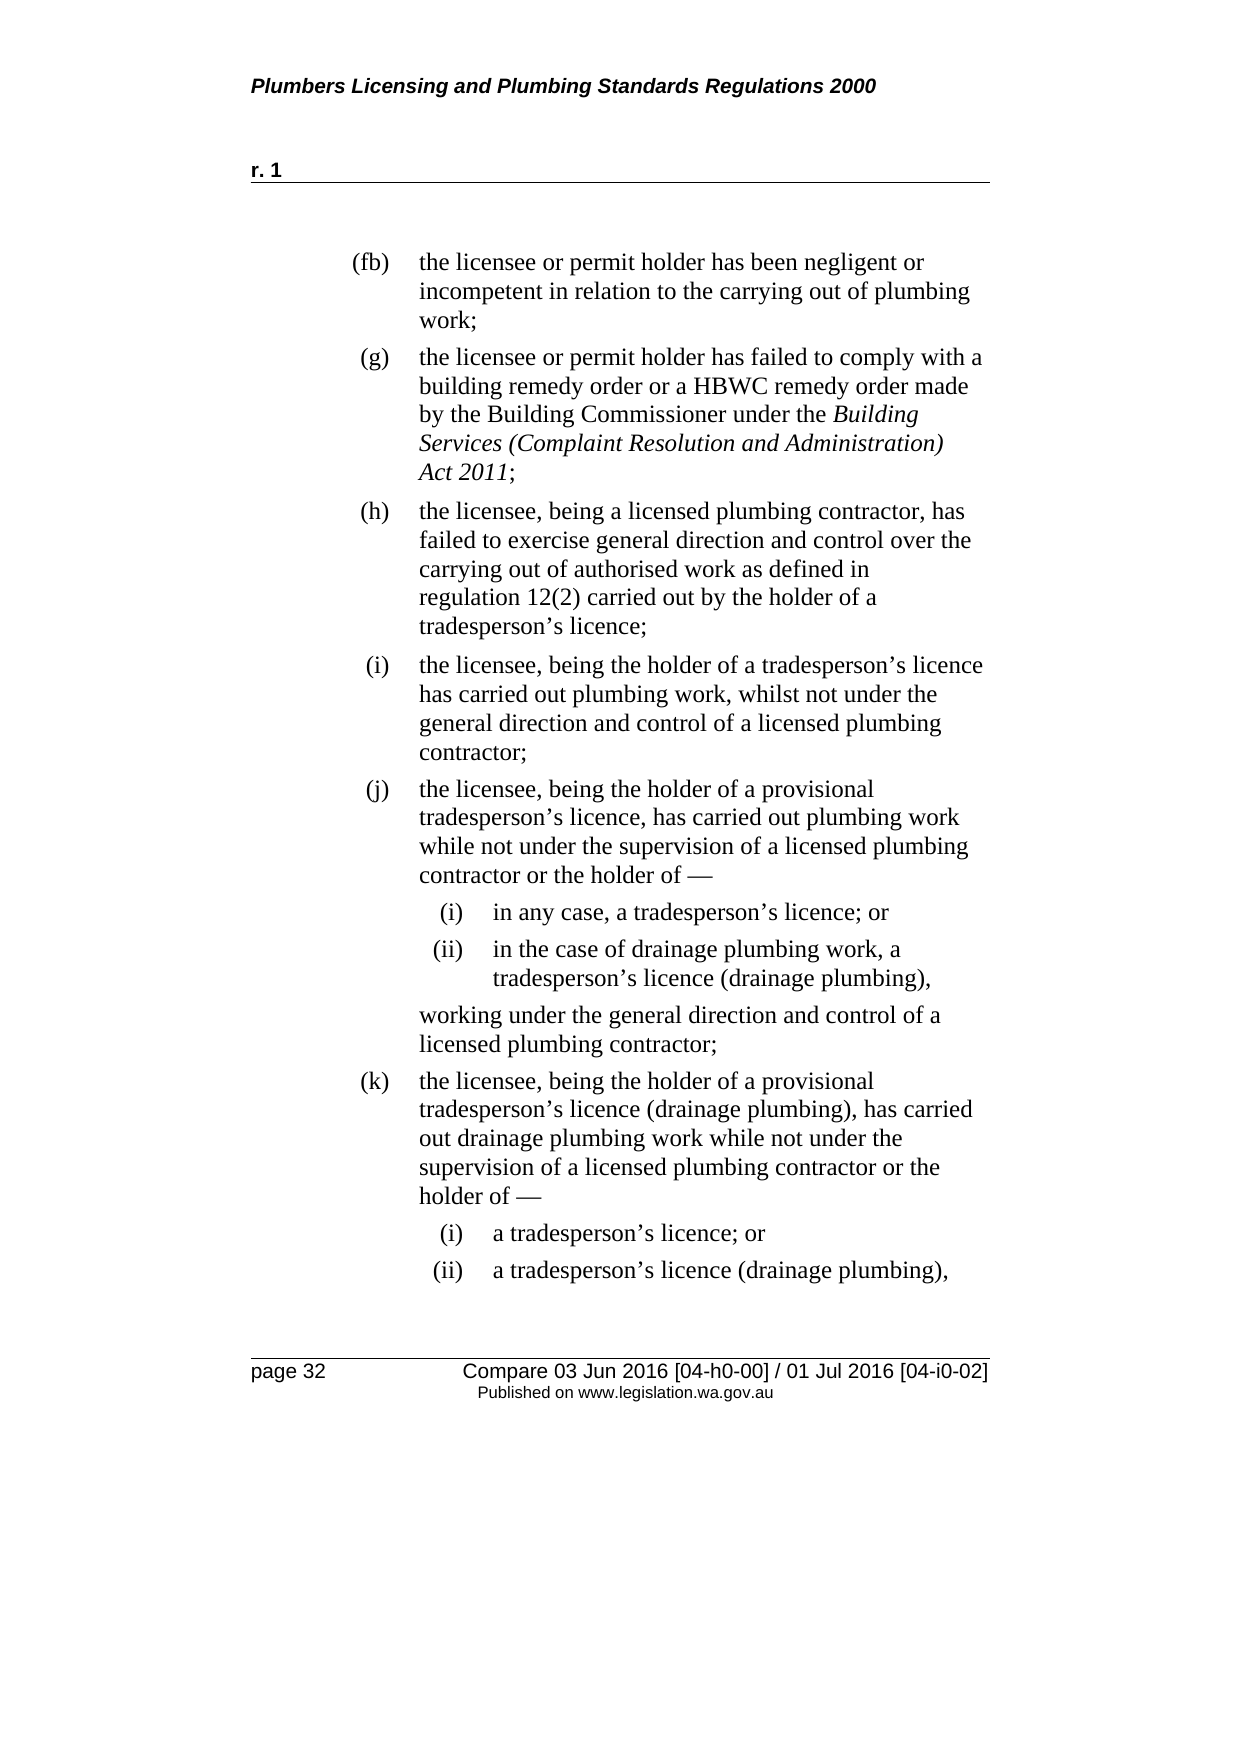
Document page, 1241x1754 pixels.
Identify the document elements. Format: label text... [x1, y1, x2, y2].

text (g) the licensee or permit holder has failed to comply with a building remedy order or a HBWC remedy order made by the Building Commissioner under the Building Services (Complaint Resolution and Administration) Act 2011; [251, 342, 990, 486]
text (ii) a tradesperson’s licence (drainage plumbing), [251, 1255, 990, 1284]
text (i) in any case, a tradesperson’s licence; or [251, 897, 990, 926]
text (i) the licensee, being the holder of a tradesperson’s licence has carried out plumbing work, whilst not under the general direction and control of a licensed plumbing contractor; [251, 650, 990, 765]
text (h) the licensee, being a licensed plumbing contractor, has failed to exercise general direction and control over the carrying out of authorised work as defined in regulation 12(2) carried out by the holder of a tradesperson’s licence; [251, 496, 990, 640]
text (fb) the licensee or permit holder has been negligent or incompetent in relation to the carrying out of plumbing work; [251, 247, 990, 334]
text (ii) in the case of drainage plumbing work, a tradesperson’s licence (drainage plumbing), [251, 934, 990, 992]
text (j) the licensee, being the holder of a provisional tradesperson’s licence, has carried out plumbing work while not under the supervision of a licensed plumbing contractor or the holder of — [251, 774, 990, 889]
text (k) the licensee, being the holder of a provisional tradesperson’s licence (drainage plumbing), has carried out drainage plumbing work while not under the supervision of a licensed plumbing contractor or the holder of — [251, 1066, 990, 1209]
text (i) a tradesperson’s licence; or [251, 1218, 990, 1247]
text working under the general direction and control of a licensed plumbing contractor; [251, 1000, 990, 1057]
